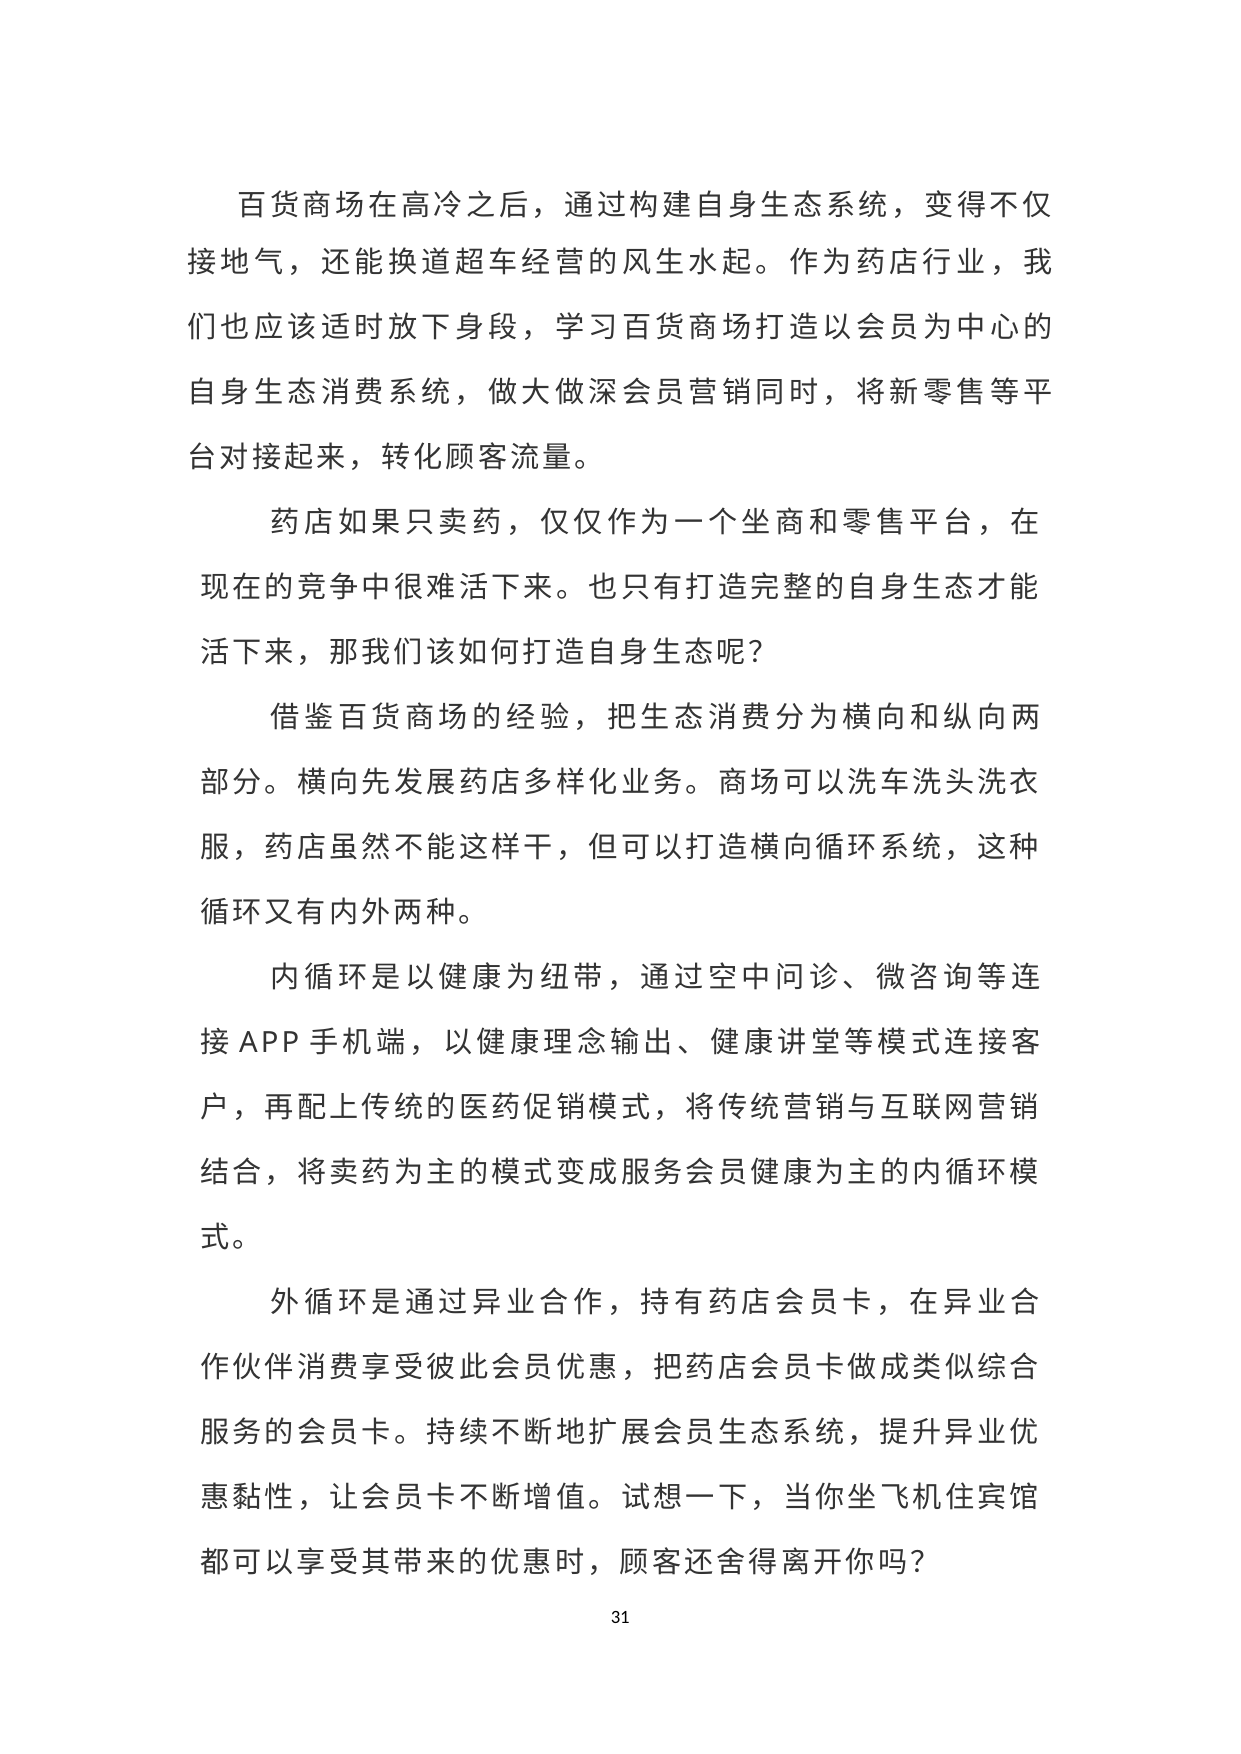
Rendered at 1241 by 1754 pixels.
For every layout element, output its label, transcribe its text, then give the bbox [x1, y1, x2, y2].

text 外循环是通过异业合作，持有药店会员卡，在异业合作伙伴消费享受彼此会员优惠，把药店会员卡做成类似综合服务的会员卡。持续不断地扩展会员生态系统，提升异业优惠黏性，让会员卡不断增值。试想一下，当你坐飞机住宾馆都可以享受其带来的优惠时，顾客还舍得离开你吗？ [200, 1267, 1041, 1592]
text 药店如果只卖药，仅仅作为一个坐商和零售平台，在现在的竞争中很难活下来。也只有打造完整的自身生态才能活下来，那我们该如何打造自身生态呢？ [200, 487, 1041, 682]
text 借鉴百货商场的经验，把生态消费分为横向和纵向两部分。横向先发展药店多样化业务。商场可以洗车洗头洗衣服，药店虽然不能这样干，但可以打造横向循环系统，这种循环又有内外两种。 [200, 682, 1041, 942]
text 内循环是以健康为纽带，通过空中问诊、微咨询等连接APP手机端，以健康理念输出、健康讲堂等模式连接客户，再配上传统的医药促销模式，将传统营销与互联网营销结合，将卖药为主的模式变成服务会员健康为主的内循环模式。 [200, 942, 1041, 1267]
text 百货商场在高冷之后，通过构建自身生态系统，变得不仅接地气，还能换道超车经营的风生水起。作为药店行业，我们也应该适时放下身段，学习百货商场打造以会员为中心的自身生态消费系统，做大做深会员营销同时，将新零售等平台对接起来，转化顾客流量。 [187, 162, 1053, 487]
